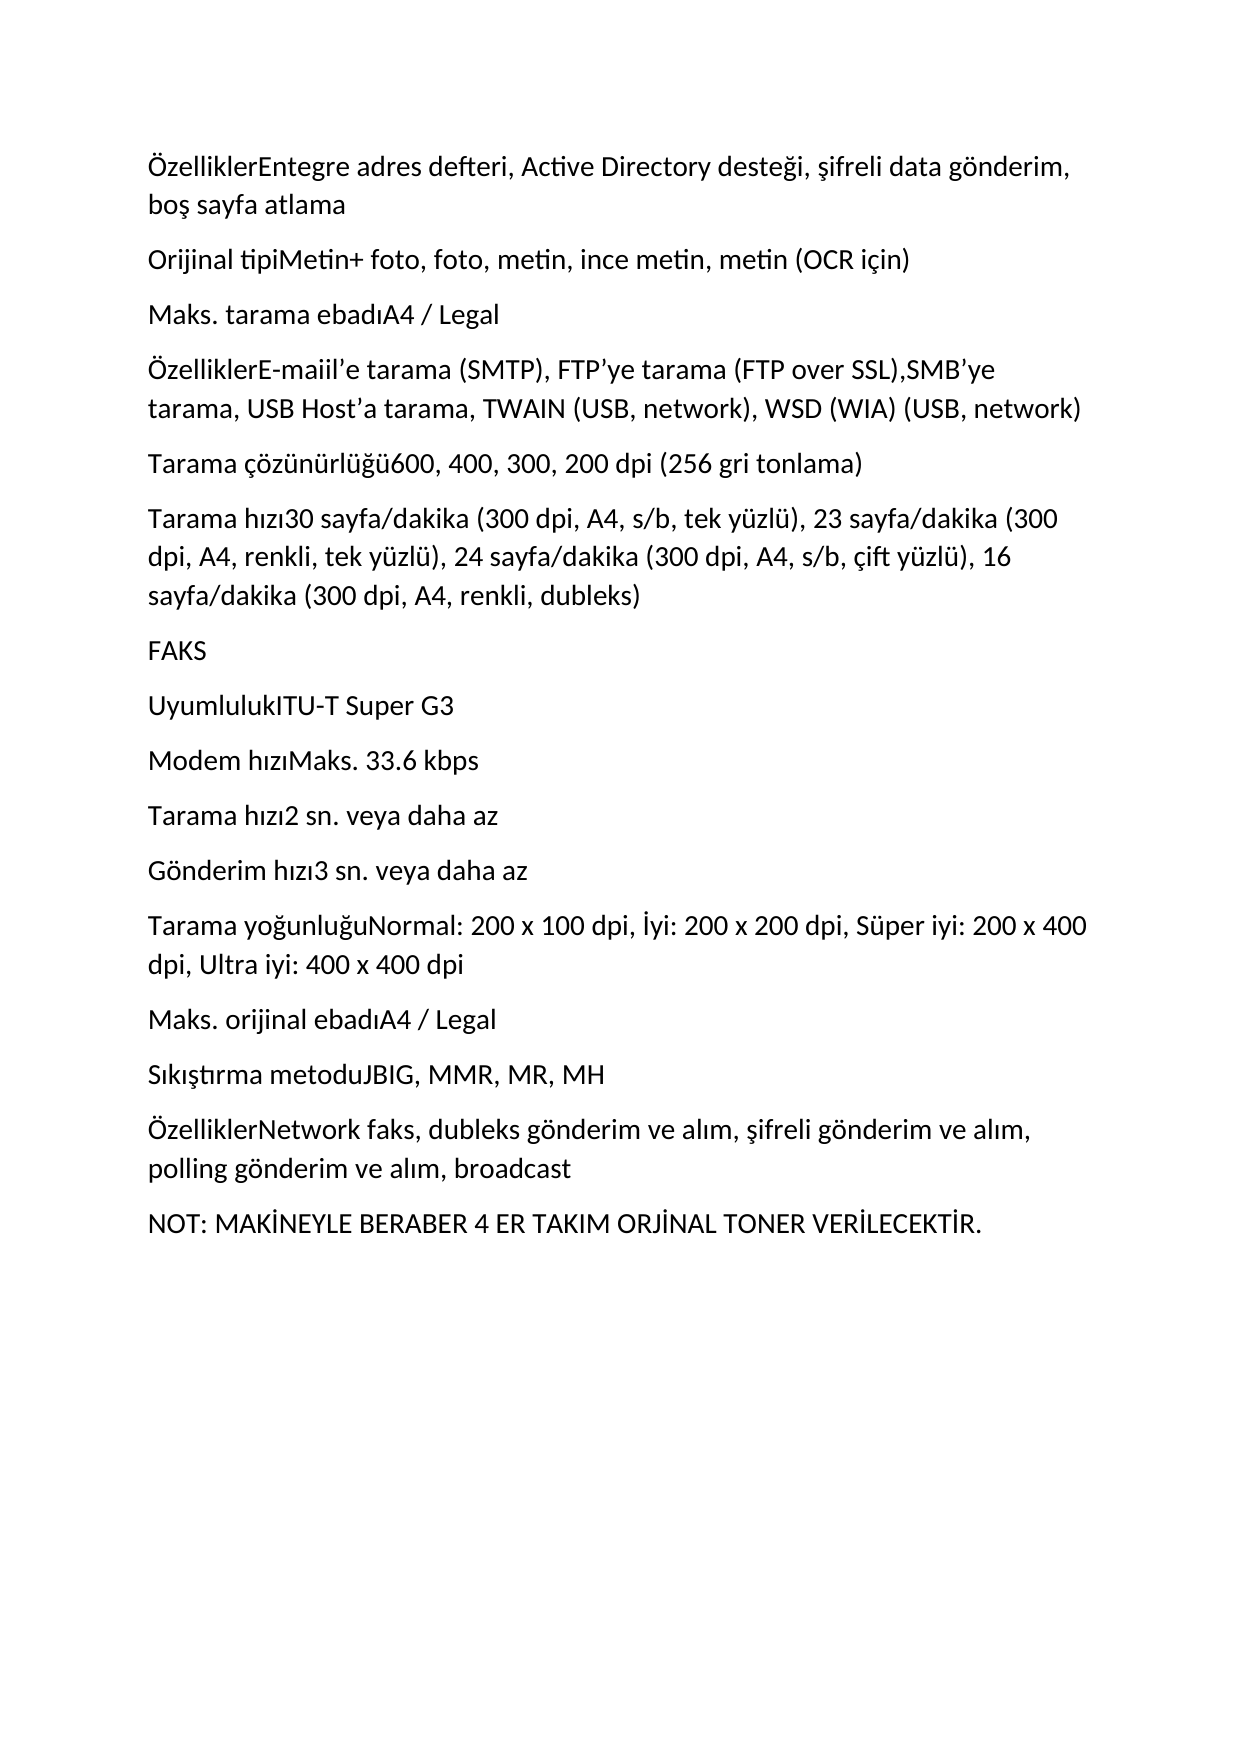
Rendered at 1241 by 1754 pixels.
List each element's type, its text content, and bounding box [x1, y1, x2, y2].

text ÖzelliklerE-maiil’e tarama (SMTP), FTP’ye tarama (FTP over SSL),SMB’ye tarama, USB Host’a tarama, TWAIN (USB, network), WSD (WIA) (USB, network) [148, 351, 1093, 425]
text Sıkıştırma metoduJBIG, MMR, MR, MH [148, 1056, 1093, 1092]
text Maks. orijinal ebadıA4 / Legal [148, 1001, 1093, 1037]
text UyumlulukITU-T Super G3 [148, 687, 1093, 723]
text Modem hızıMaks. 33.6 kbps [148, 742, 1093, 778]
text Maks. tarama ebadıA4 / Legal [148, 296, 1093, 332]
text NOT: MAKİNEYLE BERABER 4 ER TAKIM ORJİNAL TONER VERİLECEKTİR. [148, 1205, 1093, 1240]
text Tarama hızı30 sayfa/dakika (300 dpi, A4, s/b, tek yüzlü), 23 sayfa/dakika (300 dpi, A4, renkli, tek yüzlü), 24 sayfa/dakika (300 dpi, A4, s/b, çift yüzlü), 16 sayfa/dakika (300 dpi, A4, renkli, dubleks) [148, 500, 1093, 612]
text Gönderim hızı3 sn. veya daha az [148, 852, 1093, 888]
text ÖzelliklerNetwork faks, dubleks gönderim ve alım, şifreli gönderim ve alım, polling gönderim ve alım, broadcast [148, 1111, 1093, 1185]
text Tarama yoğunluğuNormal: 200 x 100 dpi, İyi: 200 x 200 dpi, Süper iyi: 200 x 400 dpi, Ultra iyi: 400 x 400 dpi [148, 907, 1093, 982]
text ÖzelliklerEntegre adres defteri, Active Directory desteği, şifreli data gönderim, boş sayfa atlama [148, 148, 1093, 222]
text Orijinal tipiMetin+ foto, foto, metin, ince metin, metin (OCR için) [148, 241, 1093, 277]
text FAKS [148, 632, 1093, 668]
text Tarama hızı2 sn. veya daha az [148, 797, 1093, 833]
text Tarama çözünürlüğü600, 400, 300, 200 dpi (256 gri tonlama) [148, 445, 1093, 481]
